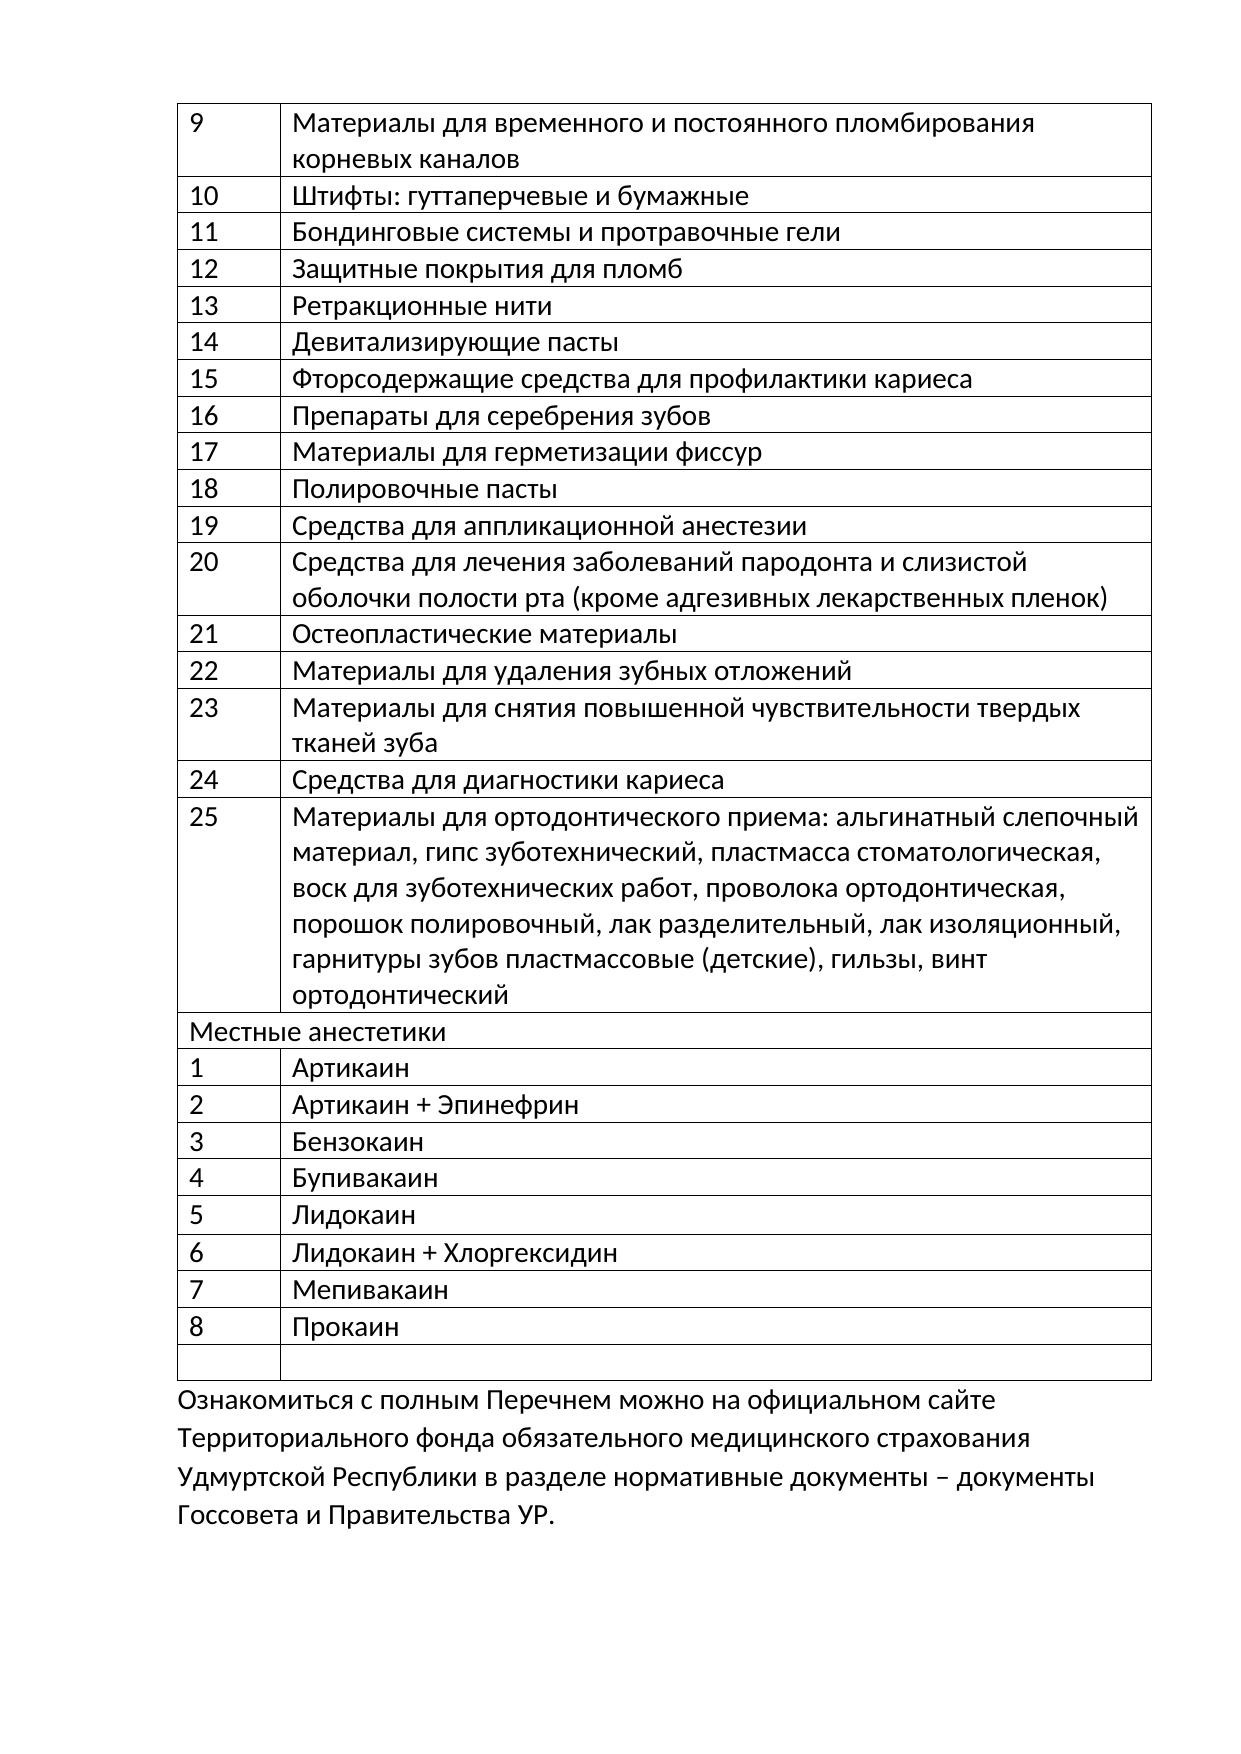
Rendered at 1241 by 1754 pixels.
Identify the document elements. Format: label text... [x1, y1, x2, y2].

table_cell Девитализирующие пасты [281, 323, 1151, 359]
table_cell Средства для лечения заболеваний пародонта и слизистой оболочки полости рта (кроме адгезивных лекарственных пленок) [281, 543, 1151, 614]
table_cell 2 [178, 1086, 280, 1122]
table_cell Местные анестетики [178, 1013, 1151, 1048]
table_cell 7 [178, 1271, 280, 1307]
table_cell [281, 1345, 1151, 1380]
table_cell 22 [178, 652, 280, 688]
table_cell Ретракционные нити [281, 287, 1151, 322]
table_cell 21 [178, 616, 280, 651]
table_cell Фторсодержащие средства для профилактики кариеса [281, 360, 1151, 396]
table_cell 16 [178, 397, 280, 432]
table_cell 8 [178, 1308, 280, 1343]
table_cell 14 [178, 323, 280, 359]
table_cell 13 [178, 287, 280, 322]
table_cell Бензокаин [281, 1123, 1151, 1158]
table_cell Остеопластические материалы [281, 616, 1151, 651]
table_cell Лидокаин [281, 1196, 1151, 1233]
table_cell Мепивакаин [281, 1271, 1151, 1307]
text Ознакомиться с полным Перечнем можно на официальном сайте Территориального фонда обязательного медицинского страхования Удмуртской Республики в разделе нормативные документы – документы Госсовета и Правительства УР. [177, 1381, 1152, 1532]
table_cell Средства для диагностики кариеса [281, 761, 1151, 797]
table_cell 4 [178, 1159, 280, 1195]
table_cell 3 [178, 1123, 280, 1158]
table_cell Средства для аппликационной анестезии [281, 507, 1151, 542]
table_cell 1 [178, 1049, 280, 1085]
table_cell 15 [178, 360, 280, 396]
table_cell 24 [178, 761, 280, 797]
table_cell Артикаин + Эпинефрин [281, 1086, 1151, 1122]
table_cell Защитные покрытия для пломб [281, 250, 1151, 286]
table_cell 17 [178, 433, 280, 469]
table_cell Материалы для удаления зубных отложений [281, 652, 1151, 688]
table_cell Штифты: гуттаперчевые и бумажные [281, 177, 1151, 212]
table_cell 9 [178, 104, 280, 176]
table_cell Бупивакаин [281, 1159, 1151, 1195]
table_cell 6 [178, 1235, 280, 1270]
table_cell Материалы для герметизации фиссур [281, 433, 1151, 469]
table_cell Материалы для ортодонтического приема: альгинатный слепочный материал, гипс зуботехнический, пластмасса стоматологическая, воск для зуботехнических работ, проволока ортодонтическая, порошок полировочный, лак разделительный, лак изоляционный, гарнитуры зубов пластмассовые (детские), гильзы, винт ортодонтический [281, 798, 1151, 1012]
table_cell 10 [178, 177, 280, 212]
table_cell Полировочные пасты [281, 470, 1151, 506]
table_cell 25 [178, 798, 280, 1012]
table_cell Материалы для временного и постоянного пломбирования корневых каналов [281, 104, 1151, 176]
table_cell 5 [178, 1196, 280, 1233]
table_cell 20 [178, 543, 280, 614]
table_cell [178, 1345, 280, 1380]
table_cell 19 [178, 507, 280, 542]
table_cell Препараты для серебрения зубов [281, 397, 1151, 432]
table_cell Материалы для снятия повышенной чувствительности твердых тканей зуба [281, 689, 1151, 760]
table_cell Бондинговые системы и протравочные гели [281, 213, 1151, 249]
table_cell Артикаин [281, 1049, 1151, 1085]
table_cell Прокаин [281, 1308, 1151, 1343]
table_cell 11 [178, 213, 280, 249]
table_cell 23 [178, 689, 280, 760]
table_cell 12 [178, 250, 280, 286]
table_cell 18 [178, 470, 280, 506]
table_cell Лидокаин + Хлоргексидин [281, 1235, 1151, 1270]
